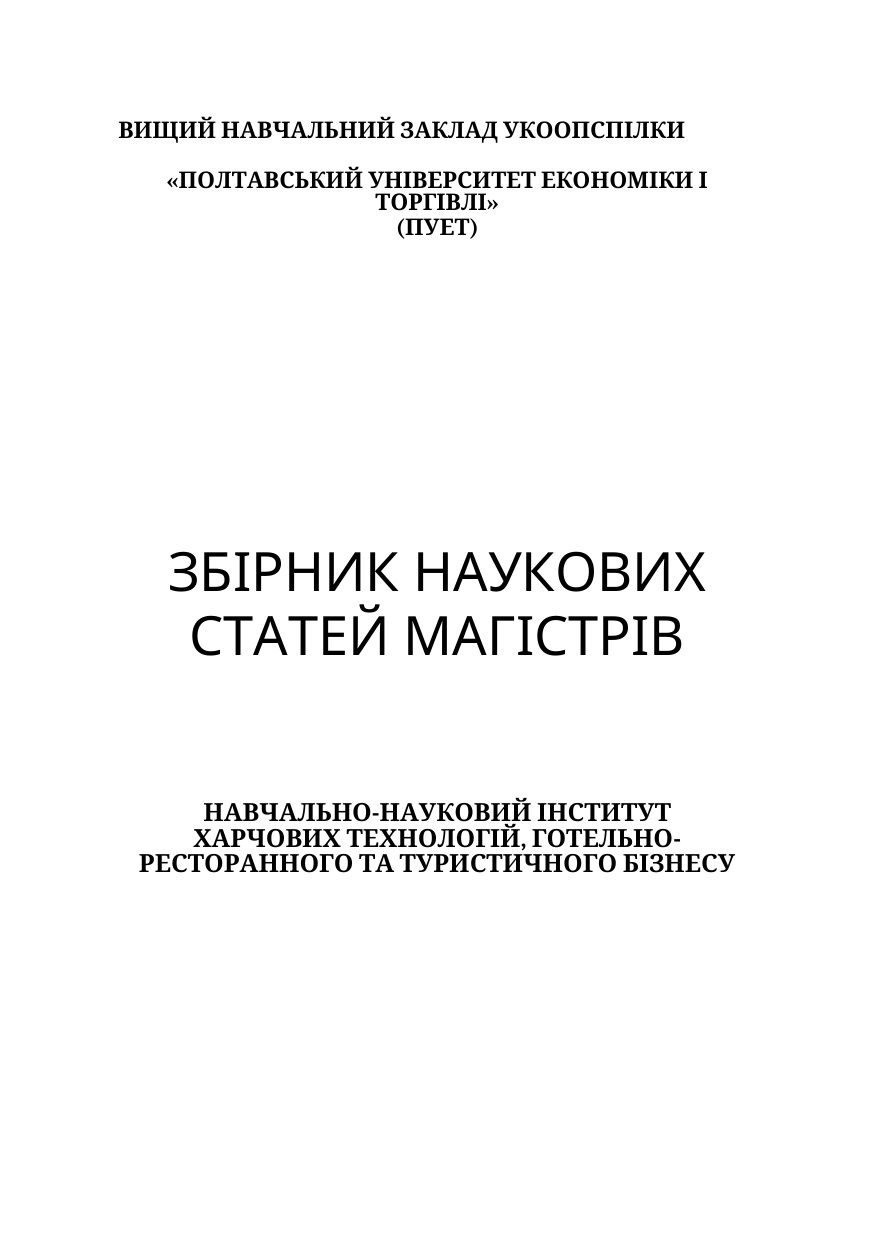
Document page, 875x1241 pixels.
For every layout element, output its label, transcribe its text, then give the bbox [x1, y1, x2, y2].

text «ПОЛТАВСЬКИЙ УНІВЕРСИТЕТ ЕКОНОМІКИ І ТОРГІВЛІ» [118, 169, 756, 217]
text ХАРЧОВИХ ТЕХНОЛОГІЙ, ГОТЕЛЬНО-РЕСТОРАННОГО ТА ТУРИСТИЧНОГО БІЗНЕСУ [118, 827, 756, 878]
text (ПУЕТ) [118, 217, 756, 240]
text НАВЧАЛЬНО-НАУКОВИЙ ІНСТИТУТ [118, 801, 756, 827]
text ЗБІРНИК НАУКОВИХ СТАТЕЙ МАГІСТРІВ [118, 539, 756, 672]
